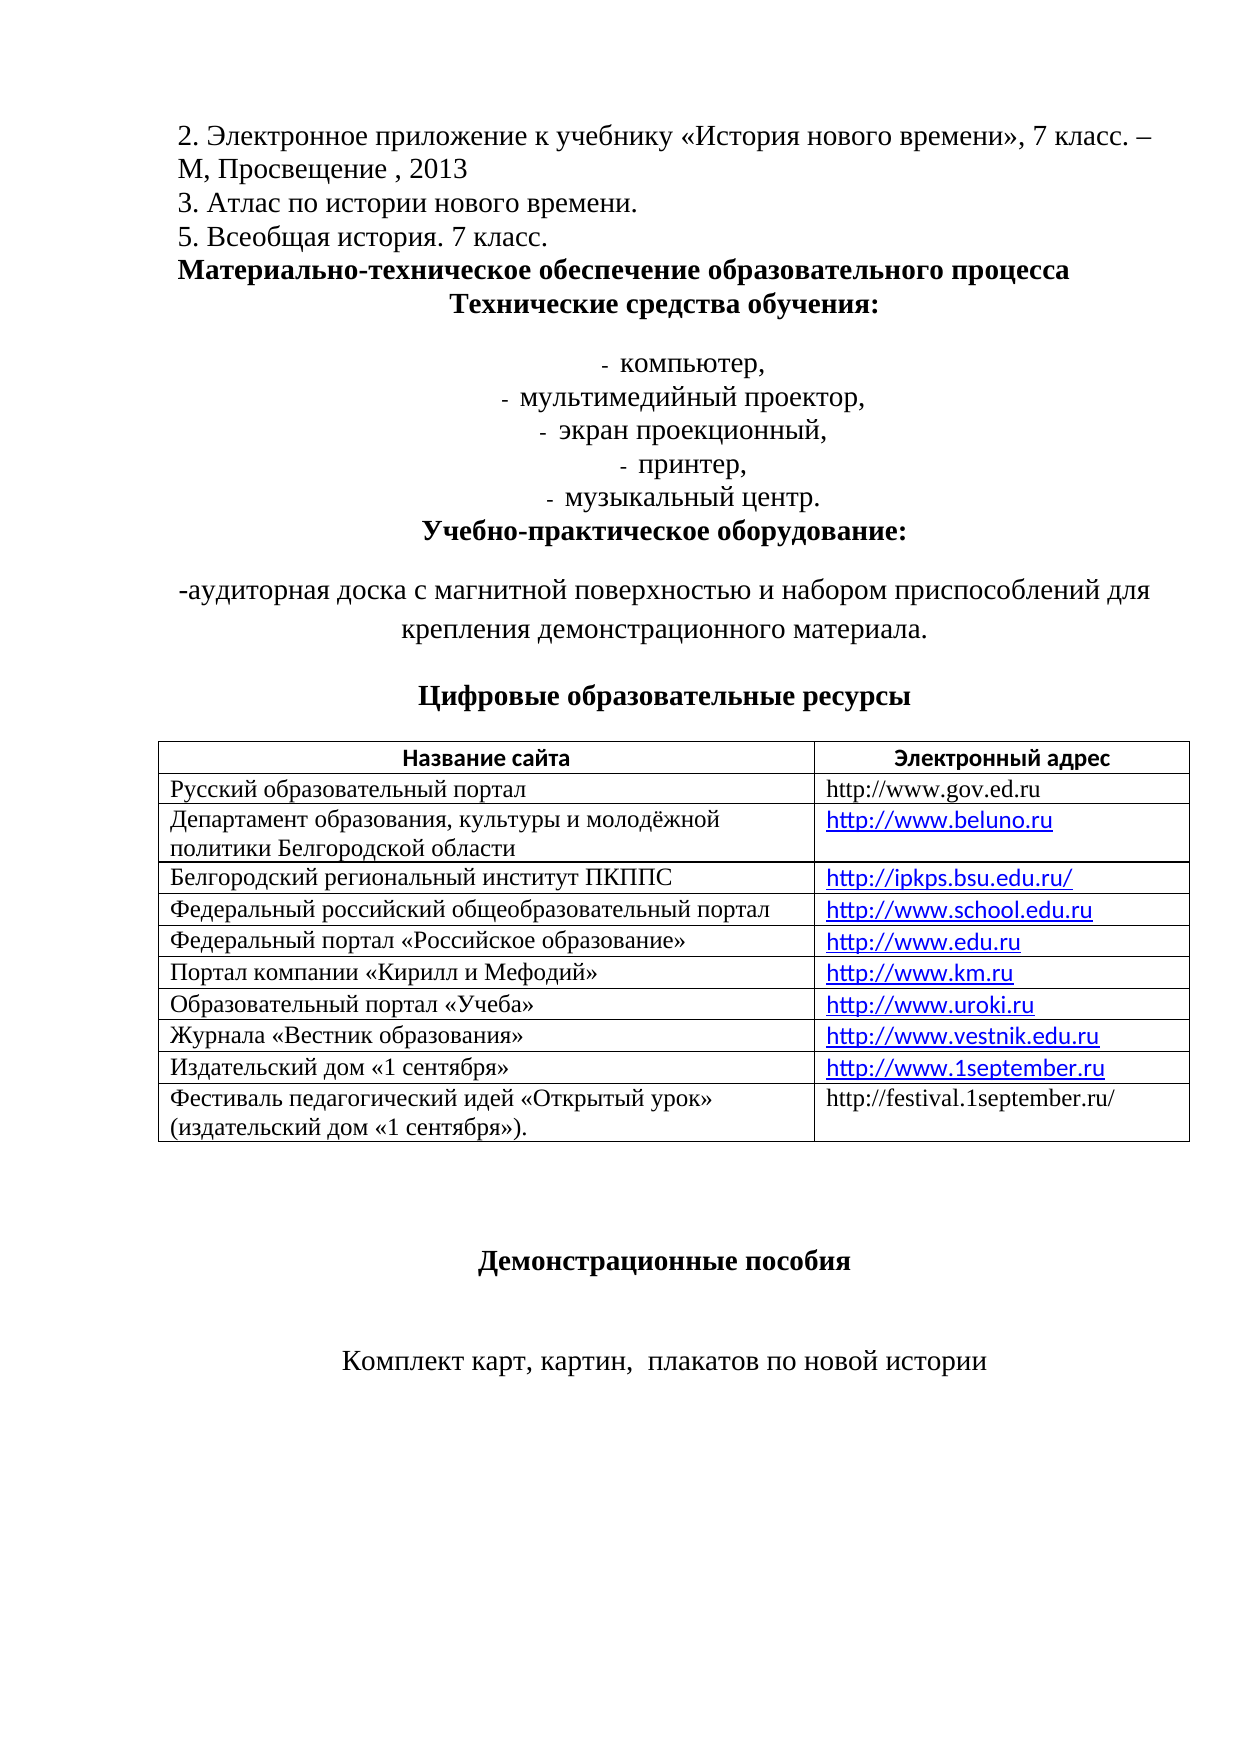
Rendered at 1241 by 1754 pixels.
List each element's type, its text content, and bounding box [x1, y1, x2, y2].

table_cell http://festival.1september.ru/ [815, 1084, 1189, 1141]
table_cell Русский образовательный портал [159, 774, 814, 803]
table_header Электронный адрес [815, 742, 1189, 773]
text Учебно-практическое оборудование: [177, 513, 1152, 546]
table_cell Портал компании «Кирилл и Мефодий» [159, 957, 814, 988]
text Материально-техническое обеспечение образовательного процесса [177, 252, 1152, 286]
table_cell Фестиваль педагогический идей «Открытый урок» (издательский дом «1 сентября»). [159, 1084, 814, 1141]
text Технические средства обучения: [177, 286, 1152, 319]
table_cell http://www.beluno.ru [815, 804, 1189, 861]
list компьютер, [177, 345, 1152, 379]
table_cell Департамент образования, культуры и молодёжной политики Белгородской области [159, 804, 814, 861]
table_cell Белгородский региональный институт ПКППС [159, 863, 814, 893]
text 5. Всеобщая история. 7 класс. [177, 219, 1152, 252]
table_cell http://ipkps.bsu.edu.ru/ [815, 863, 1189, 893]
text Цифровые образовательные ресурсы [177, 678, 1152, 712]
table_cell http://www.gov.ed.ru [815, 774, 1189, 803]
text 3. Атлас по истории нового времени. [177, 185, 1152, 219]
text Комплект карт, картин, плакатов по новой истории [177, 1343, 1152, 1461]
table_cell http://www.1september.ru [815, 1052, 1189, 1082]
table_header Название сайта [159, 742, 814, 773]
table_cell http://www.km.ru [815, 957, 1189, 988]
table_cell Федеральный российский общеобразовательный портал [159, 894, 814, 924]
text 2. Электронное приложение к учебнику «История нового времени», 7 класс. – М, Просвещение , 2013 [177, 118, 1152, 185]
list мультимедийный проектор, [177, 379, 1152, 412]
table_cell http://www.vestnik.edu.ru [815, 1020, 1189, 1051]
table_cell Федеральный портал «Российское образование» [159, 926, 814, 956]
table_cell http://www.school.edu.ru [815, 894, 1189, 924]
table_cell Образовательный портал «Учеба» [159, 989, 814, 1019]
table_cell Издательский дом «1 сентября» [159, 1052, 814, 1082]
table_cell Журнала «Вестник образования» [159, 1020, 814, 1051]
text -аудиторная доска с магнитной поверхностью и набором приспособлений для крепления демонстрационного материала. [177, 572, 1152, 644]
list музыкальный центр. [177, 479, 1152, 513]
list экран проекционный, [177, 412, 1152, 446]
text Демонстрационные пособия [177, 1243, 1152, 1276]
table_cell http://www.edu.ru [815, 926, 1189, 956]
list принтер, [177, 446, 1152, 479]
table_cell http://www.uroki.ru [815, 989, 1189, 1019]
